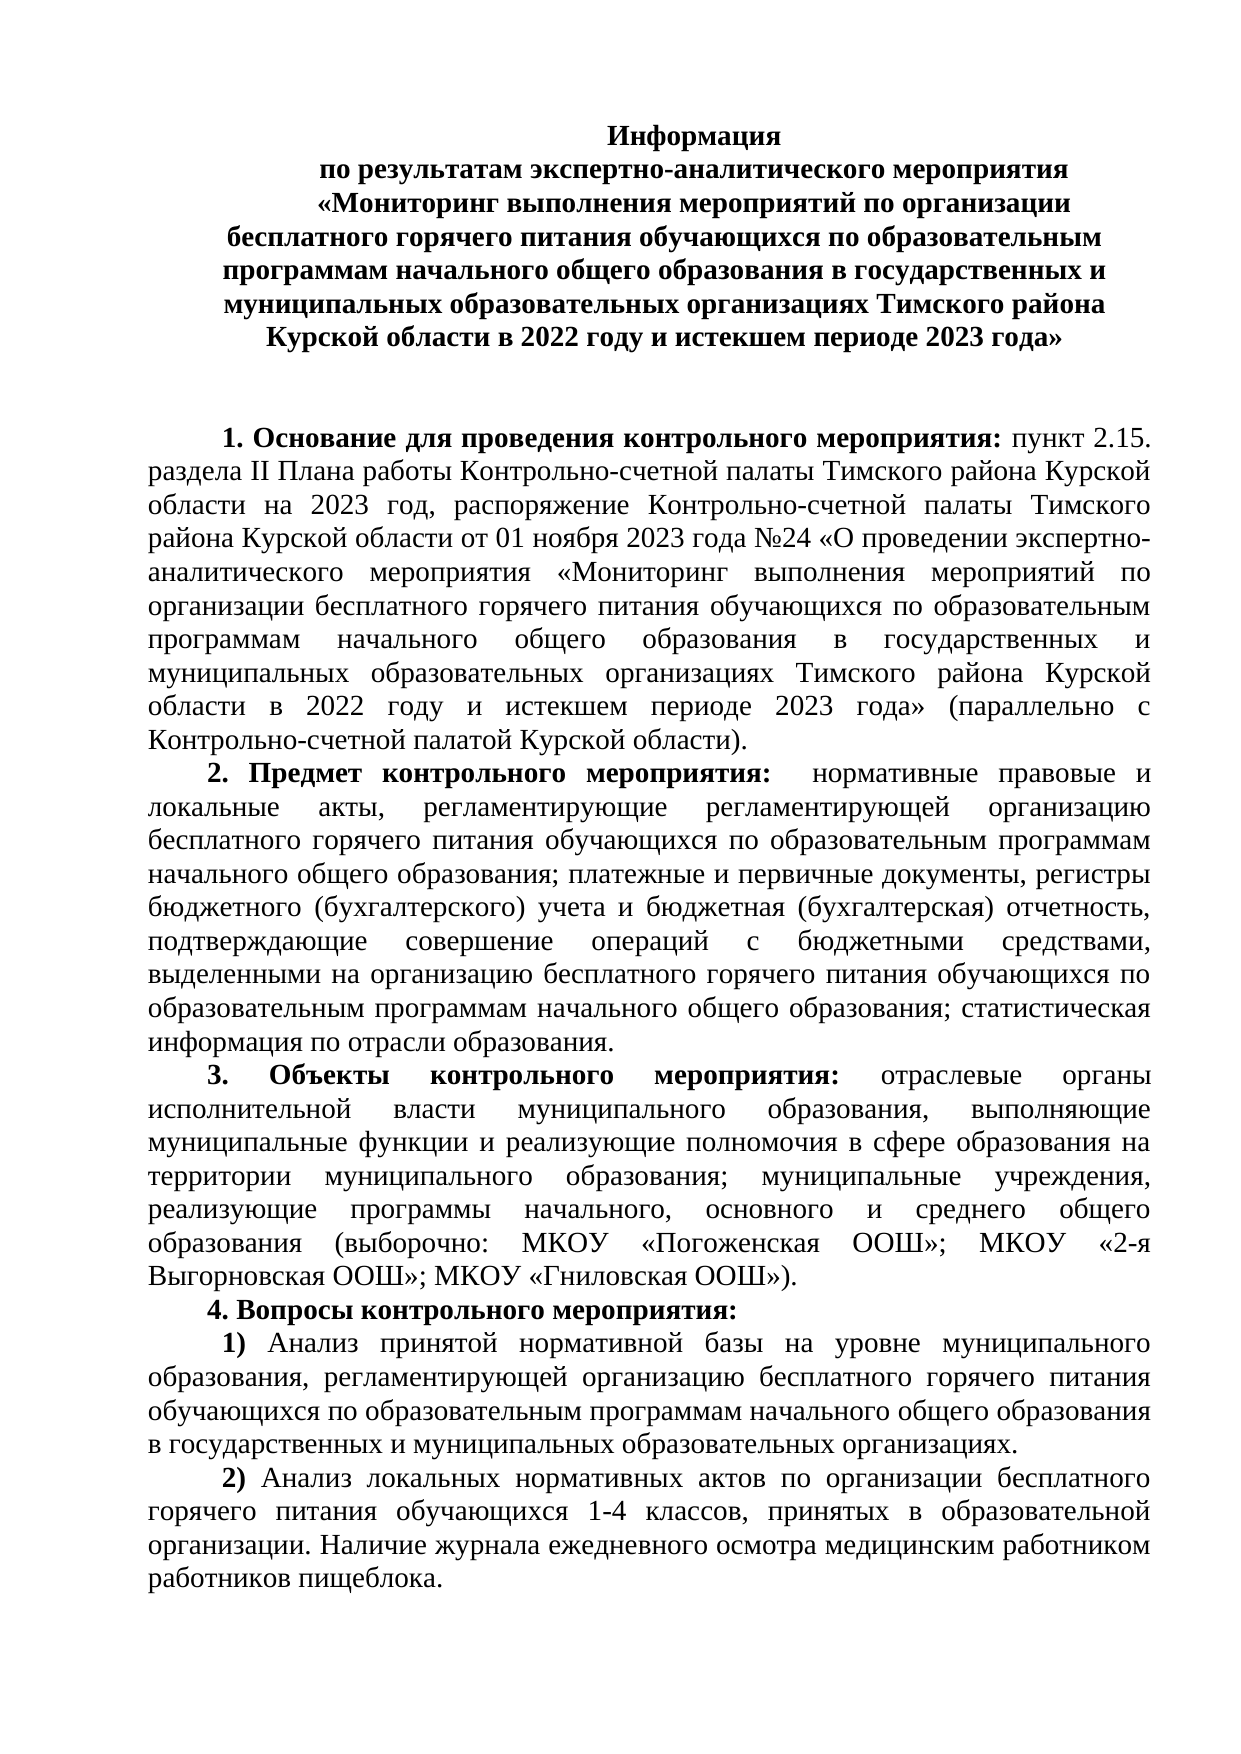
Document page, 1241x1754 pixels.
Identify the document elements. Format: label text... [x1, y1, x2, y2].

text 1. Основание для проведения контрольного мероприятия: пункт 2.15. раздела II Плана работы Контрольно-счетной палаты Тимского района Курской области на 2023 год, распоряжение Контрольно-счетной палаты Тимского района Курской области от 01 ноября 2023 года №24 «О проведении экспертно-аналитического мероприятия «Мониторинг выполнения мероприятий по организации бесплатного горячего питания обучающихся по образовательным программам начального общего образования в государственных и муниципальных образовательных организациях Тимского района Курской области в 2022 году и истекшем периоде 2023 года» (параллельно с Контрольно-счетной палатой Курской области). [148, 420, 1152, 755]
title «Мониторинг выполнения мероприятий по организации бесплатного горячего питания обучающихся по образовательным программам начального общего образования в государственных и муниципальных образовательных организациях Тимского района Курской области в 2022 году и истекшем периоде 2023 года» [177, 185, 1152, 353]
text 4. Вопросы контрольного мероприятия: [148, 1292, 1152, 1326]
text 1) Анализ принятой нормативной базы на уровне муниципального образования, регламентирующей организацию бесплатного горячего питания обучающихся по образовательным программам начального общего образования в государственных и муниципальных образовательных организациях. [148, 1326, 1152, 1460]
title Информация [148, 118, 1152, 152]
text 3. Объекты контрольного мероприятия: отраслевые органы исполнительной власти муниципального образования, выполняющие муниципальные функции и реализующие полномочия в сфере образования на территории муниципального образования; муниципальные учреждения, реализующие программы начального, основного и среднего общего образования (выборочно: МКОУ «Погоженская ООШ»; МКОУ «2-я Выгорновская ООШ»; МКОУ «Гниловская ООШ»). [148, 1057, 1152, 1292]
text 2. Предмет контрольного мероприятия: нормативные правовые и локальные акты, регламентирующие регламентирующей организацию бесплатного горячего питания обучающихся по образовательным программам начального общего образования; платежные и первичные документы, регистры бюджетного (бухгалтерского) учета и бюджетная (бухгалтерская) отчетность, подтверждающие совершение операций с бюджетными средствами, выделенными на организацию бесплатного горячего питания обучающихся по образовательным программам начального общего образования; статистическая информация по отрасли образования. [148, 755, 1152, 1057]
title по результатам экспертно-аналитического мероприятия [177, 152, 1152, 185]
text 2) Анализ локальных нормативных актов по организации бесплатного горячего питания обучающихся 1-4 классов, принятых в образовательной организации. Наличие журнала ежедневного осмотра медицинским работником работников пищеблока. [148, 1460, 1152, 1594]
